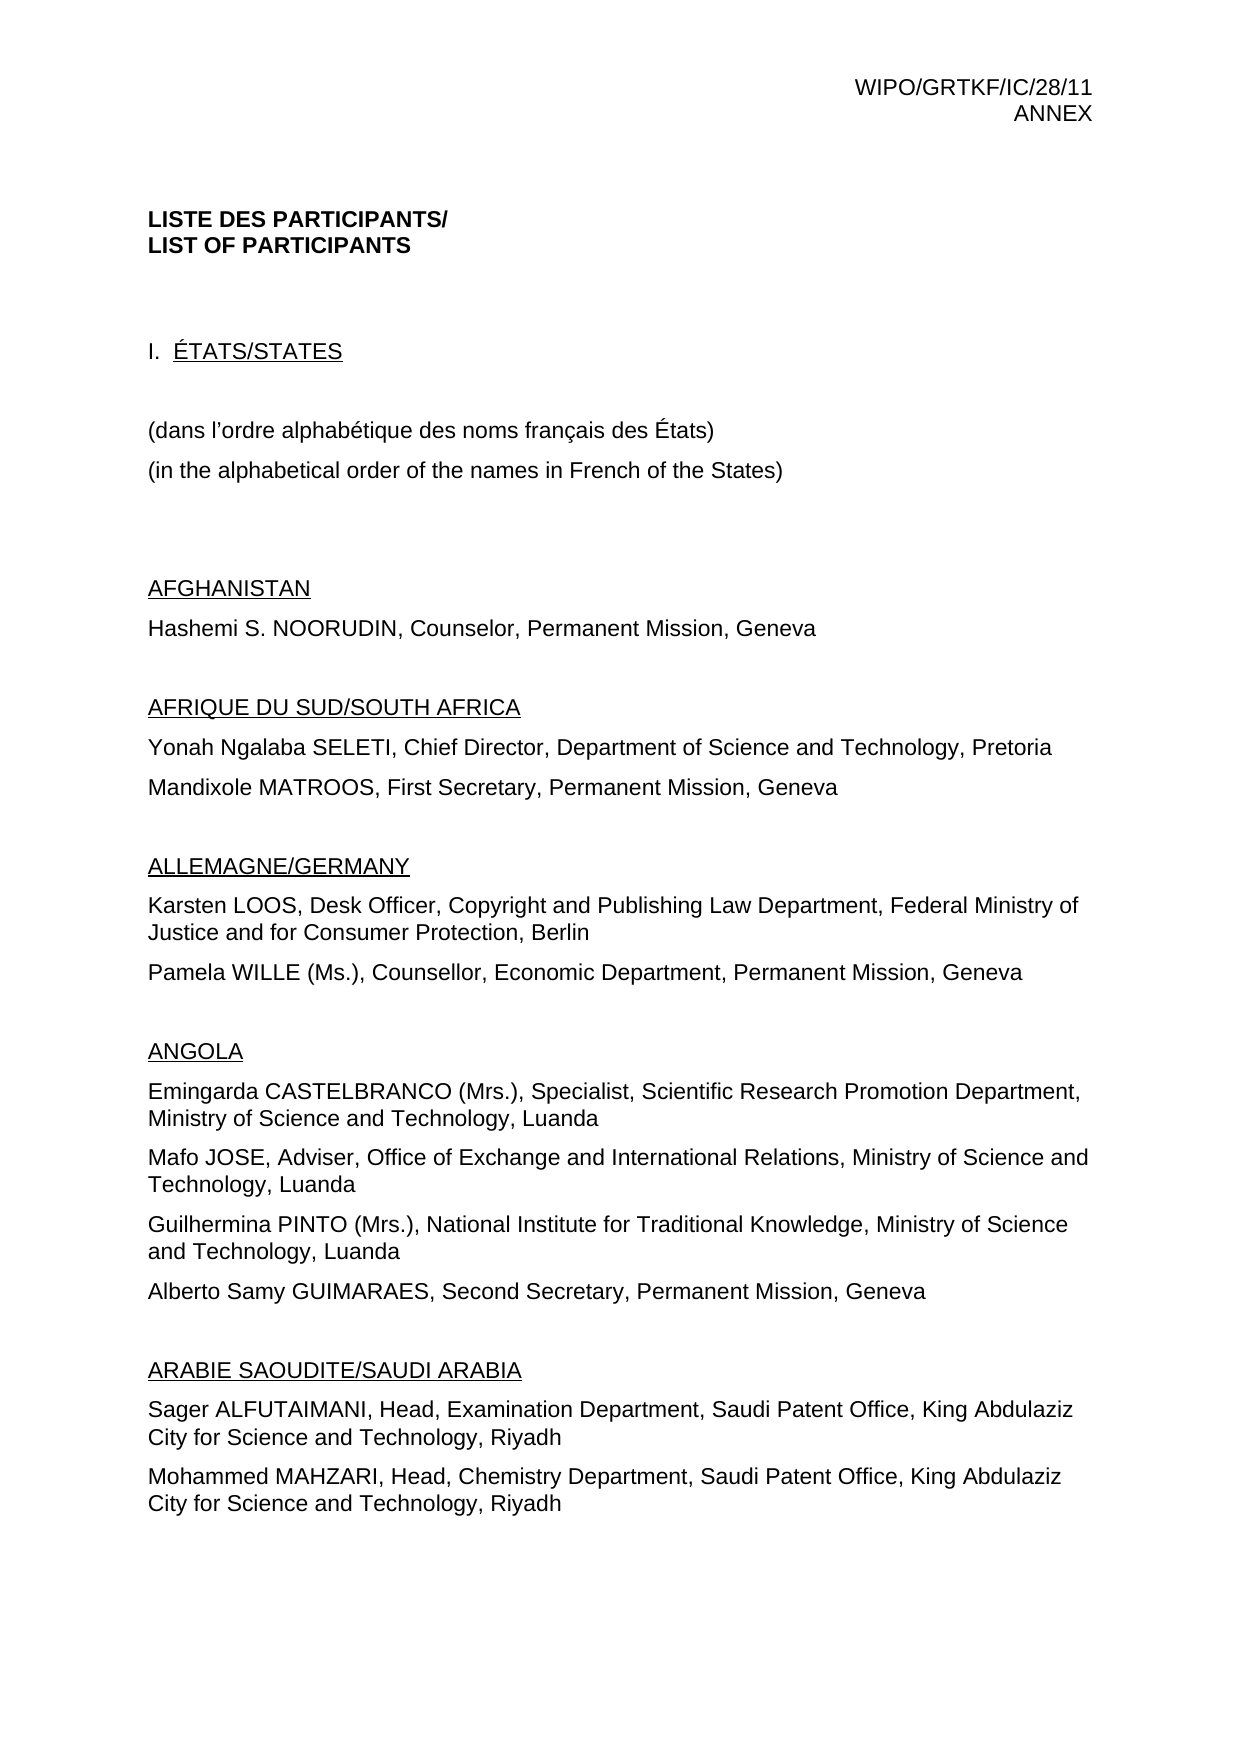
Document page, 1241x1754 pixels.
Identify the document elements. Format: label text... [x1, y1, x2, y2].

text I. ÉTATS/STATES [148, 337, 1093, 364]
text Karsten LOOS, Desk Officer, Copyright and Publishing Law Department, Federal Ministry of Justice and for Consumer Protection, Berlin [148, 892, 1093, 946]
text Alberto Samy GUIMARAES, Second Secretary, Permanent Mission, Geneva [148, 1277, 1093, 1304]
text AFGHANISTAN [148, 575, 1093, 602]
text (dans l’ordre alphabétique des noms français des États) [148, 417, 1093, 444]
text AFRIQUE DU SUD/SOUTH AFRICA [148, 694, 1093, 721]
text Hashemi S. NOORUDIN, Counselor, Permanent Mission, Geneva [148, 614, 1093, 642]
text ALLEMAGNE/GERMANY [148, 852, 1093, 879]
text LISTE DES PARTICIPANTS/ [148, 206, 1093, 232]
text Mohammed MAHZARI, Head, Chemistry Department, Saudi Patent Office, King Abdulaziz City for Science and Technology, Riyadh [148, 1462, 1093, 1517]
text ANGOLA [148, 1037, 1093, 1064]
text Mafo JOSE, Adviser, Office of Exchange and International Relations, Ministry of Science and Technology, Luanda [148, 1144, 1093, 1198]
text Pamela WILLE (Ms.), Counsellor, Economic Department, Permanent Mission, Geneva [148, 958, 1093, 985]
text Guilhermina PINTO (Mrs.), National Institute for Traditional Knowledge, Ministry of Science and Technology, Luanda [148, 1210, 1093, 1264]
text Mandixole MATROOS, First Secretary, Permanent , [148, 773, 1093, 800]
text Sager ALFUTAIMANI, Head, Examination Department, Saudi Patent Office, King Abdulaziz City for Science and Technology, Riyadh [148, 1396, 1093, 1450]
text (in the alphabetical order of the names in French of the States) [148, 456, 1093, 483]
text Emingarda CASTELBRANCO (Mrs.), Specialist, Scientific Research Promotion Department, Ministry of Science and Technology, Luanda [148, 1077, 1093, 1131]
text Yonah Ngalaba SELETI, Chief Director, Department of Science and Technology, Pretoria [148, 733, 1093, 760]
text ARABIE SAOUDITE/SAUDI ARABIA [148, 1356, 1093, 1383]
list LIST OF PARTICIPANTS [148, 232, 1093, 258]
